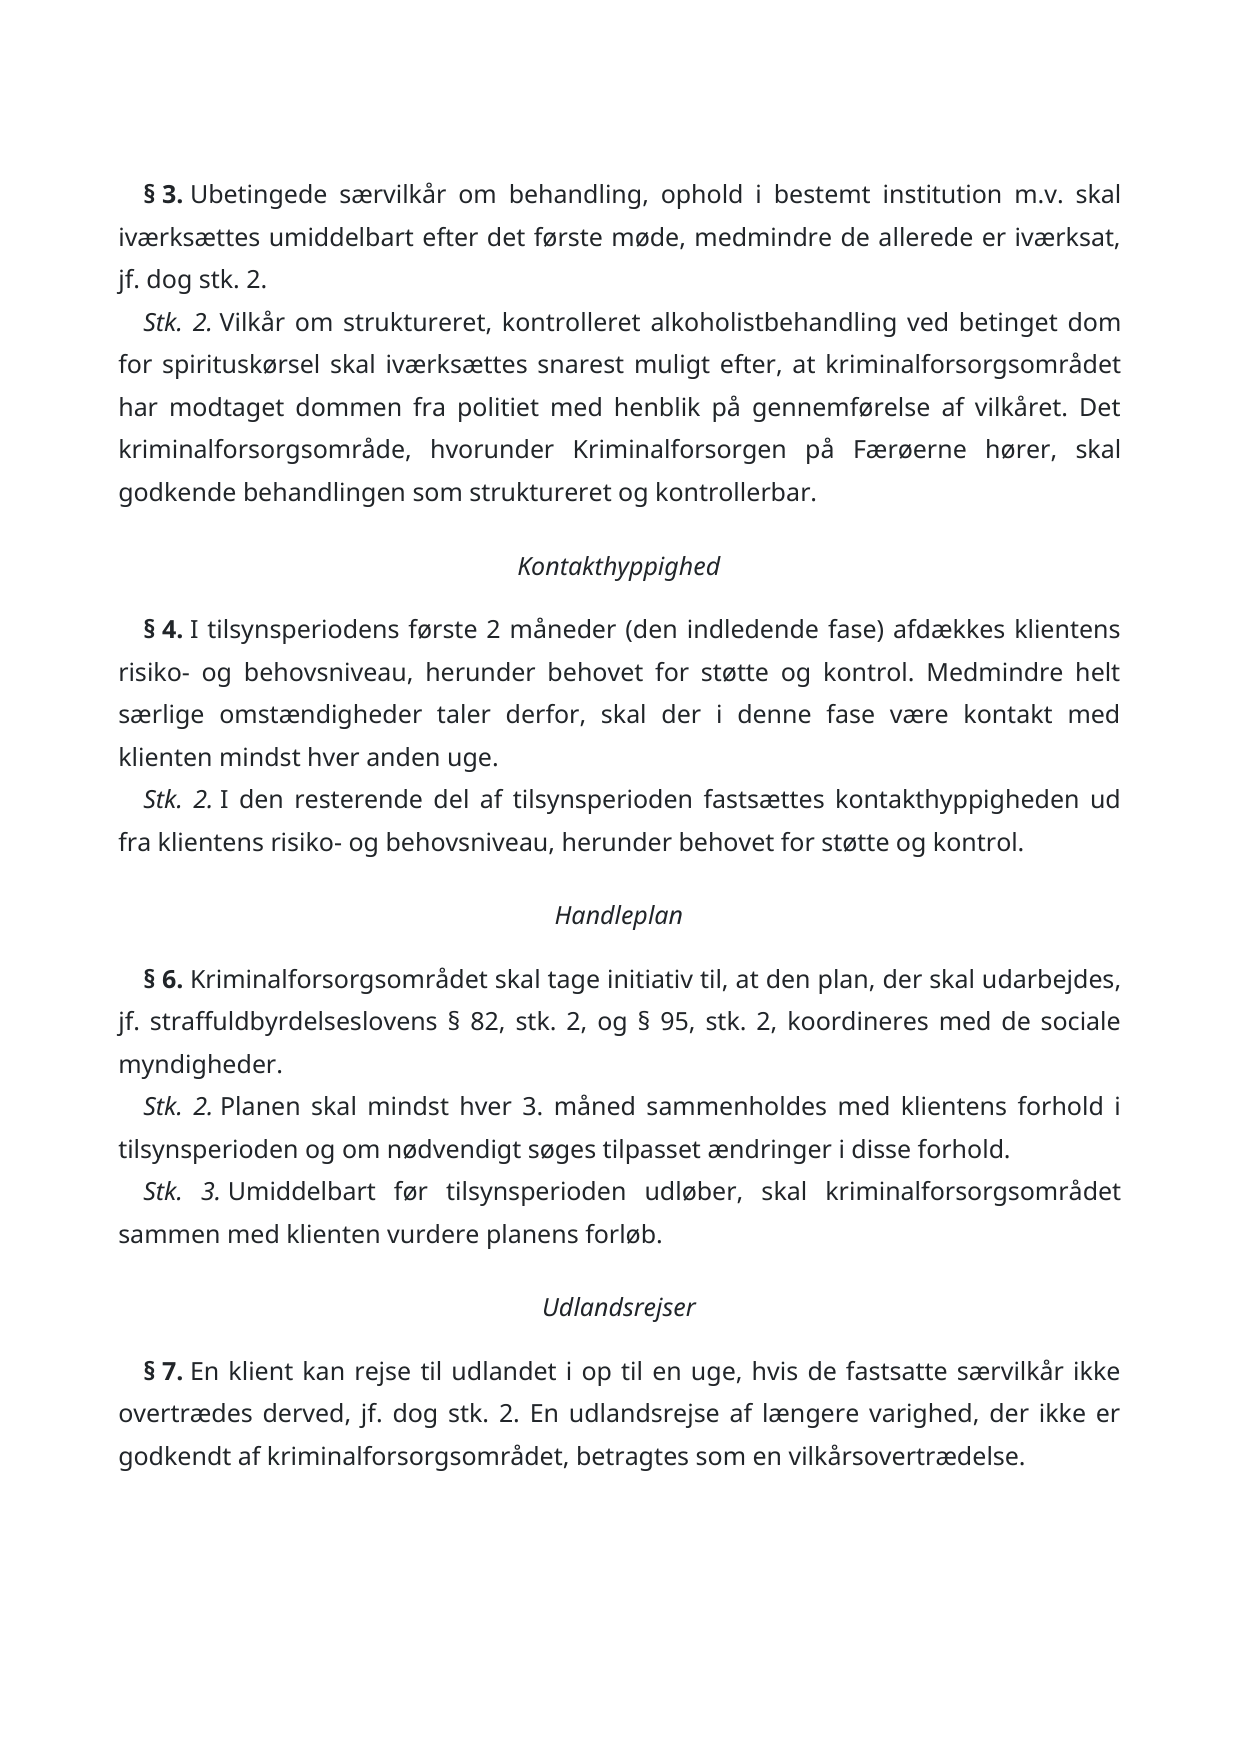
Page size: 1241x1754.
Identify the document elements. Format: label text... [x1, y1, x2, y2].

text Stk. 2. Vilkår om struktureret, kontrolleret alkoholistbehandling ved betinget dom for spirituskørsel skal iværksættes snarest muligt efter, at kriminalforsorgsområdet har modtaget dommen fra politiet med henblik på gennemførelse af vilkåret. Det kriminalforsorgsområde, hvorunder Kriminalforsorgen på Færøerne hører, skal godkende behandlingen som struktureret og kontrollerbar. [118, 305, 1122, 509]
text Stk. 2. Planen skal mindst hver 3. måned sammenholdes med klientens forhold i tilsynsperioden og om nødvendigt søges tilpasset ændringer i disse forhold. [118, 1089, 1122, 1165]
text § 4. I tilsynsperiodens første 2 måneder (den indledende fase) afdækkes klientens risiko- og behovsniveau, herunder behovet for støtte og kontrol. Medmindre helt særlige omstændigheder taler derfor, skal der i denne fase være kontakt med klienten mindst hver anden uge. [118, 612, 1122, 773]
text Stk. 3. Umiddelbart før tilsynsperioden udløber, skal kriminalforsorgsområdet sammen med klienten vurdere planens forløb. [118, 1174, 1122, 1250]
text § 7. En klient kan rejse til udlandet i op til en uge, hvis de fastsatte særvilkår ikke overtrædes derved, jf. dog stk. 2. En udlandsrejse af længere varighed, der ikke er godkendt af kriminalforsorgsområdet, betragtes som en vilkårsovertrædelse. [118, 1353, 1122, 1472]
text Stk. 2. I den resterende del af tilsynsperioden fastsættes kontakthyppigheden ud fra klientens risiko- og behovsniveau, herunder behovet for støtte og kontrol. [118, 782, 1122, 858]
text Udlandsrejser [118, 1290, 1122, 1324]
text Handleplan [118, 898, 1122, 932]
text § 3. Ubetingede særvilkår om behandling, ophold i bestemt institution m.v. skal iværksættes umiddelbart efter det første møde, medmindre de allerede er iværksat, jf. dog stk. 2. [118, 177, 1122, 296]
text § 6. Kriminalforsorgsområdet skal tage initiativ til, at den plan, der skal udarbejdes, jf. straffuldbyrdelseslovens § 82, stk. 2, og § 95, stk. 2, koordineres med de sociale myndigheder. [118, 961, 1122, 1080]
text Kontakthyppighed [118, 548, 1122, 582]
